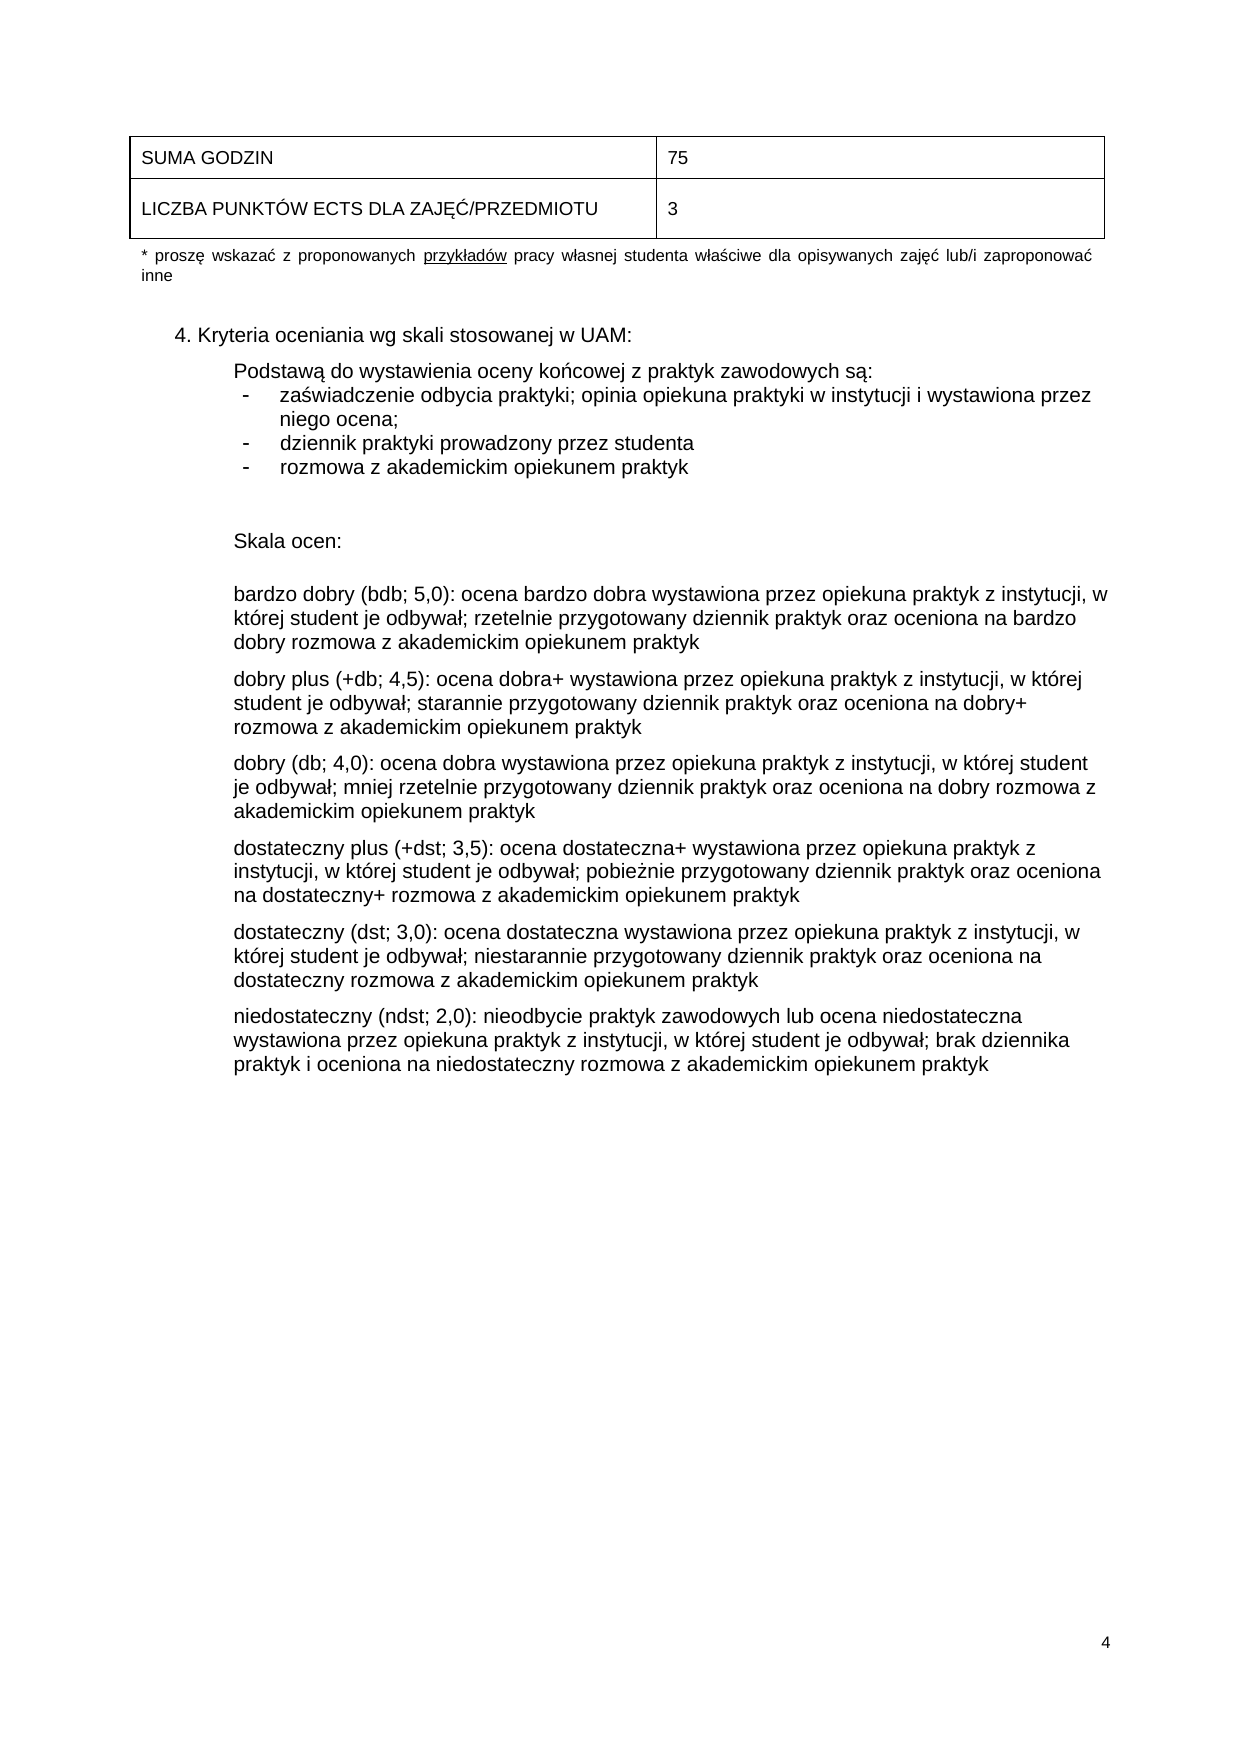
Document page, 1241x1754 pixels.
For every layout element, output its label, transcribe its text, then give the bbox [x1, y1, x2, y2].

table_cell 3 [657, 179, 1104, 238]
list 4. Kryteria oceniania wg skali stosowanej w UAM: [174, 323, 1110, 347]
table_cell 75 [657, 137, 1104, 178]
list niedostateczny (ndst; 2,0): nieodbycie praktyk zawodowych lub ocena niedostateczna wystawiona przez opiekuna praktyk z instytucji, w której student je odbywał; brak dziennika praktyk i oceniona na niedostateczny rozmowa z akademickim opiekunem praktyk [233, 1004, 1110, 1076]
list dobry plus (+db; 4,5): ocena dobra+ wystawiona przez opiekuna praktyk z instytucji, w której student je odbywał; starannie przygotowany dziennik praktyk oraz oceniona na dobry+ rozmowa z akademickim opiekunem praktyk [233, 667, 1110, 738]
table_cell * proszę wskazać z proponowanych przykładów pracy własnej studenta właściwe dla opisywanych zajęć lub/i zaproponować inne [130, 239, 1104, 304]
list Podstawą do wystawienia oceny końcowej z praktyk zawodowych są: [233, 359, 1110, 383]
list dziennik praktyki prowadzony przez studenta [242, 431, 1110, 455]
list zaświadczenie odbycia praktyki; opinia opiekuna praktyki w instytucji i wystawiona przez niego ocena; [242, 383, 1110, 431]
table_cell SUMA GODZIN [131, 137, 656, 178]
list dostateczny plus (+dst; 3,5): ocena dostateczna+ wystawiona przez opiekuna praktyk z instytucji, w której student je odbywał; pobieżnie przygotowany dziennik praktyk oraz oceniona na dostateczny+ rozmowa z akademickim opiekunem praktyk [233, 835, 1110, 907]
list dostateczny (dst; 3,0): ocena dostateczna wystawiona przez opiekuna praktyk z instytucji, w której student je odbywał; niestarannie przygotowany dziennik praktyk oraz oceniona na dostateczny rozmowa z akademickim opiekunem praktyk [233, 920, 1110, 992]
list dobry (db; 4,0): ocena dobra wystawiona przez opiekuna praktyk z instytucji, w której student je odbywał; mniej rzetelnie przygotowany dziennik praktyk oraz oceniona na dobry rozmowa z akademickim opiekunem praktyk [233, 751, 1110, 823]
list rozmowa z akademickim opiekunem praktyk [242, 455, 1110, 479]
table_cell LICZBA PUNKTÓW ECTS DLA ZAJĘĆ/PRZEDMIOTU [131, 179, 656, 238]
list bardzo dobry (bdb; 5,0): ocena bardzo dobra wystawiona przez opiekuna praktyk z instytucji, w której student je odbywał; rzetelnie przygotowany dziennik praktyk oraz oceniona na bardzo dobry rozmowa z akademickim opiekunem praktyk [233, 582, 1110, 654]
text Skala ocen: [233, 529, 1110, 553]
